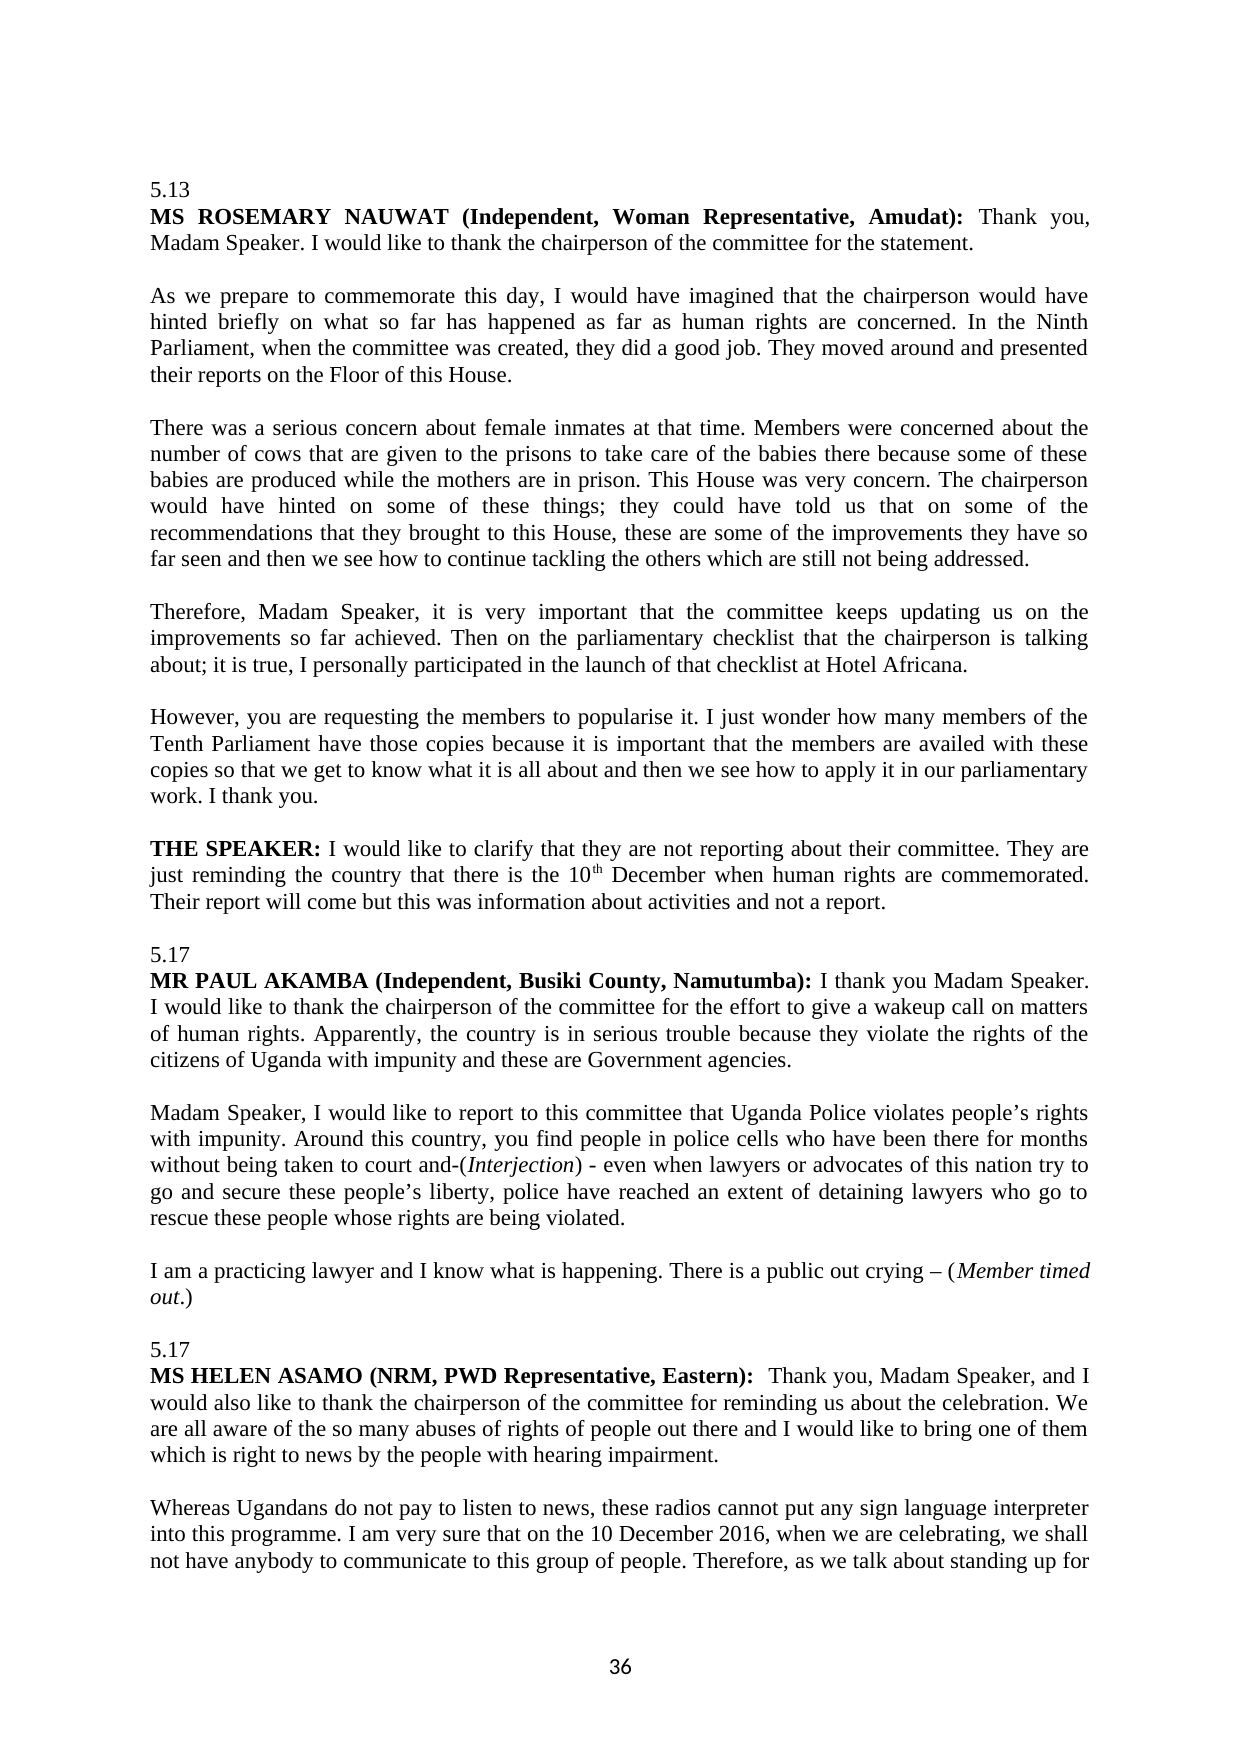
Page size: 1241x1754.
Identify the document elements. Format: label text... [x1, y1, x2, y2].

text Therefore, Madam Speaker, it is very important that the committee keeps updating us on the improvements so far achieved. Then on the parliamentary checklist that the chairperson is talking about; it is true, I personally participated in the launch of that checklist at Hotel Africana. [150, 598, 1090, 677]
text MR PAUL AKAMBA (Independent, Busiki County, Namutumba): I thank you Madam Speaker. I would like to thank the chairperson of the committee for the effort to give a wakeup call on matters of human rights. Apparently, the country is in serious trouble because they violate the rights of the citizens of Uganda with impunity and these are Government agencies. [150, 967, 1090, 1072]
text 5.13 [150, 176, 1090, 203]
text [150, 1494, 1090, 1573]
text MS ROSEMARY NAUWAT (Independent, Woman Representative, Amudat): Thank you, Madam Speaker. I would like to thank the chairperson of the committee for the statement. [150, 203, 1090, 255]
text However, you are requesting the members to popularise it. I just wonder how many members of the Tenth Parliament have those copies because it is important that the members are availed with these copies so that we get to know what it is all about and then we see how to apply it in our parliamentary work. I thank you. [150, 703, 1090, 809]
text As we prepare to commemorate this day, I would have imagined that the chairperson would have hinted briefly on what so far has happened as far as human rights are concerned. In the Ninth Parliament, when the committee was created, they did a good job. They moved around and presented their reports on the Floor of this House. [150, 282, 1090, 387]
text MS HELEN ASAMO (NRM, PWD Representative, Eastern): Thank you, Madam Speaker, and I would also like to thank the chairperson of the committee for reminding us about the celebration. We are all aware of the so many abuses of rights of people out there and I would like to bring one of them which is right to news by the people with hearing impairment. [150, 1362, 1090, 1468]
text Madam Speaker, I would like to report to this committee that Uganda Police violates people’s rights with impunity. Around this country, you find people in police cells who have been there for months without being taken to court and-(Interjection) - even when lawyers or advocates of this nation try to go and secure these people’s liberty, police have reached an extent of detaining lawyers who go to rescue these people whose rights are being violated. [150, 1099, 1090, 1231]
text 5.17 [150, 941, 1090, 967]
text I am a practicing lawyer and I know what is happening. There is a public out crying – (Member timed out.) [150, 1257, 1090, 1309]
text THE SPEAKER: I would like to clarify that they are not reporting about their committee. They are just reminding the country that there is the 10th December when human rights are commemorated. Their report will come but this was information about activities and not a report. [150, 835, 1090, 914]
text 5.17 [150, 1336, 1090, 1362]
text There was a serious concern about female inmates at that time. Members were concerned about the number of cows that are given to the prisons to take care of the babies there because some of these babies are produced while the mothers are in prison. This House was very concern. The chairperson would have hinted on some of these things; they could have told us that on some of the recommendations that they brought to this House, these are some of the improvements they have so far seen and then we see how to continue tackling the others which are still not being addressed. [150, 413, 1090, 572]
